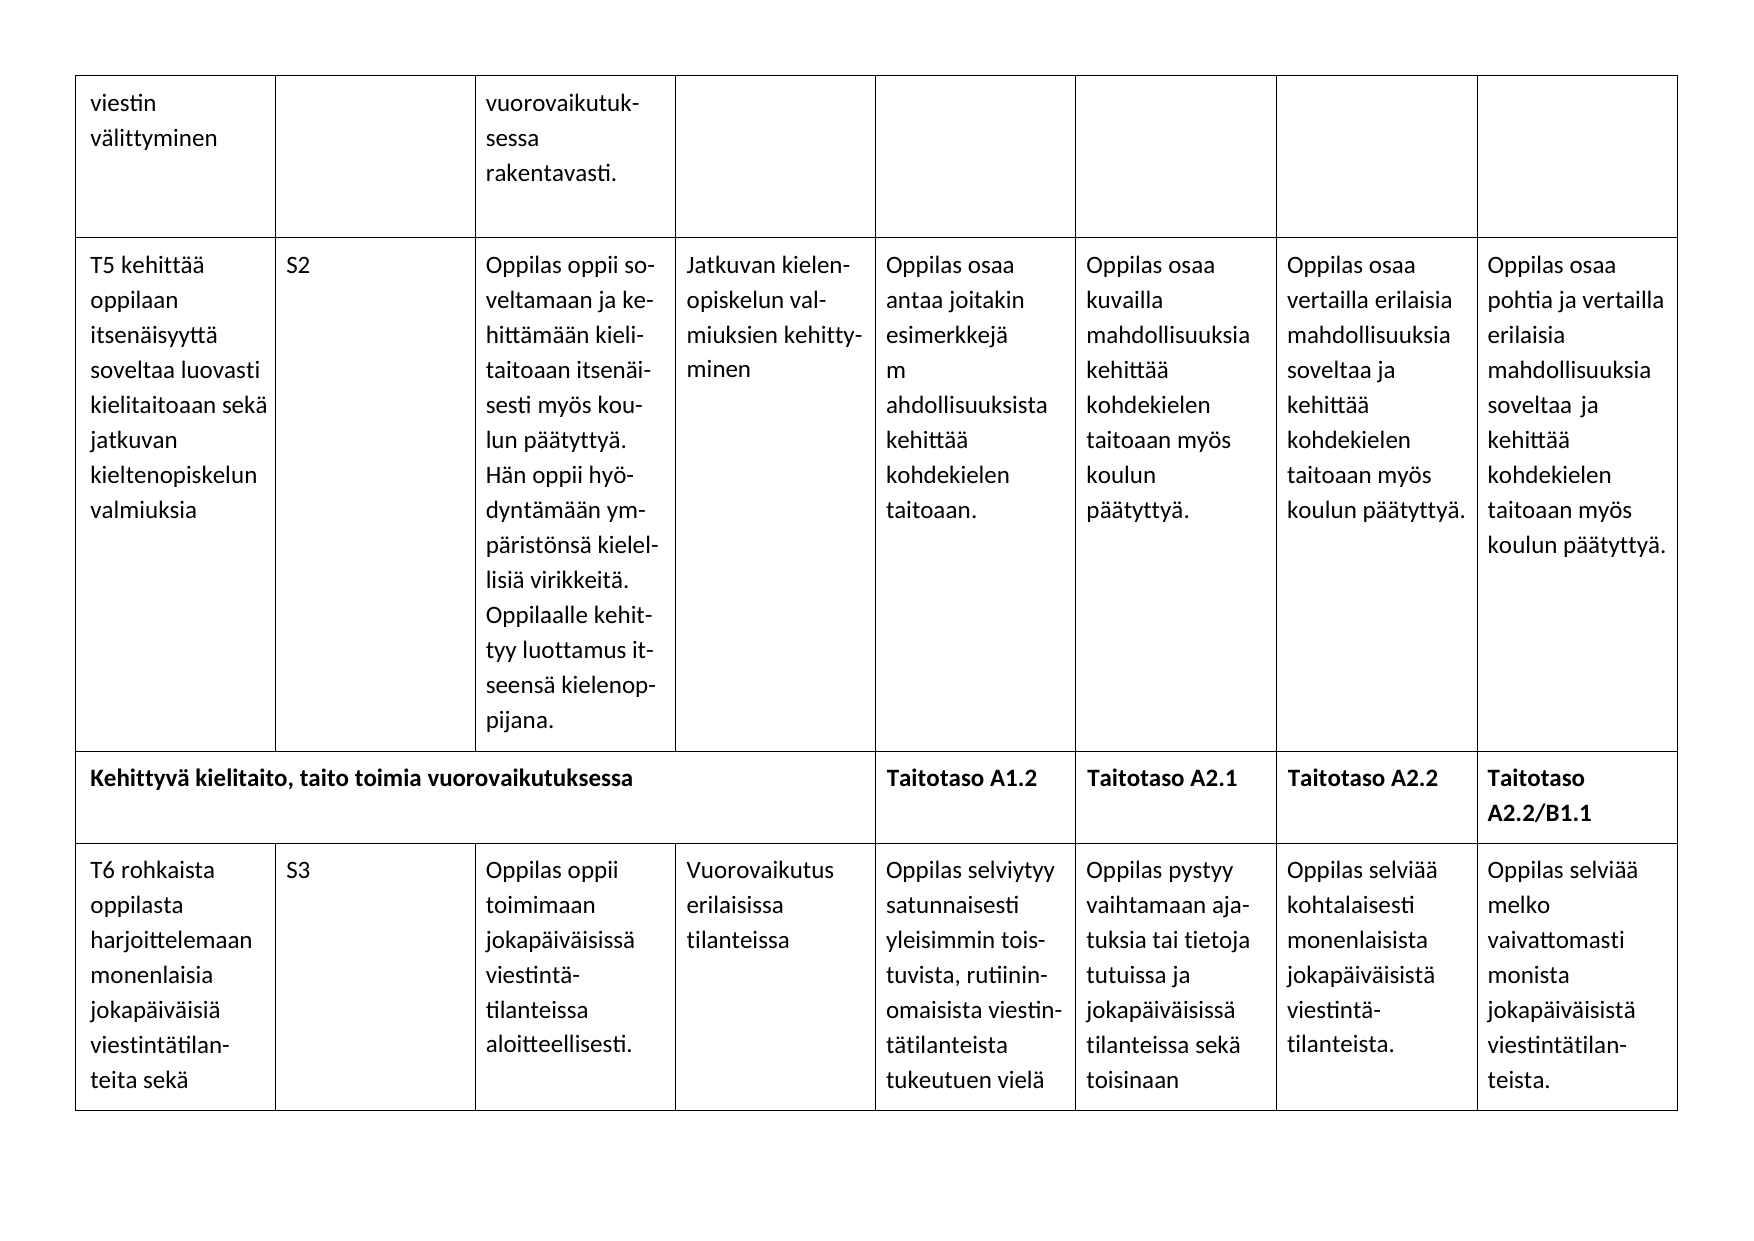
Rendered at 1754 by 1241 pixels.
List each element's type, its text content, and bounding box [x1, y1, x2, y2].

table_cell Oppilas osaa pohtia ja vertailla erilaisia mahdollisuuksia soveltaa ja kehittää kohdekielen taitoaan myös koulun päätyttyä. [1478, 238, 1677, 751]
table_cell Oppilas selviää kohtalaisesti monenlaisista jokapäiväisistä viestintä-tilanteista. [1277, 844, 1477, 1110]
table_cell S2 [276, 238, 475, 751]
table_cell Oppilas osaa kuvailla mahdollisuuksia kehittää kohdekielen taitoaan myös koulun päätyttyä. [1076, 238, 1276, 751]
table_cell Oppilas osaa antaa joitakin esimerkkejä mahdollisuuksista kehittää kohdekielen taitoaan. [876, 238, 1075, 751]
table_cell Taitotaso A2.2 [1277, 752, 1477, 842]
table_cell Oppilas osaa vertailla erilaisia mahdollisuuksia soveltaa ja kehittää kohdekielen taitoaan myös koulun päätyttyä. [1277, 238, 1477, 751]
table_header [876, 76, 1075, 237]
table_cell Kehittyvä kielitaito, taito toimia vuorovaikutuksessa [76, 752, 875, 842]
table_cell Taitotaso A2.2/B1.1 [1478, 752, 1677, 842]
table_header [276, 76, 475, 237]
table_cell Oppilas oppii so-veltamaan ja ke-hittämään kieli-taitoaan itsenäi-sesti myös kou-lun päätyttyä. Hän oppii hyö-dyntämään ym-päristönsä kielel-lisiä virikkeitä. Oppilaalle kehit-tyy luottamus it-seensä kielenop-pijana. [476, 238, 675, 751]
table_cell Taitotaso A2.1 [1076, 752, 1276, 842]
table_cell Oppilas selviää melko vaivattomasti monista jokapäiväisistä viestintätilan-teista. [1478, 844, 1677, 1110]
table_header [1478, 76, 1677, 237]
table_cell T6 rohkaista oppilasta harjoittelemaan monenlaisia jokapäiväisiä viestintätilan-teita sekä [76, 844, 275, 1110]
table_cell Jatkuvan kielen-opiskelun val-miuksien kehitty-minen [676, 238, 875, 751]
table_header [1277, 76, 1477, 237]
table_cell S3 [276, 844, 475, 1110]
table_header viestin välittyminen [76, 76, 275, 237]
table_cell Vuorovaikutus erilaisissa tilanteissa [676, 844, 875, 1110]
table_cell Oppilas pystyy vaihtamaan aja-tuksia tai tietoja tutuissa ja jokapäiväisissä tilanteissa sekä toisinaan [1076, 844, 1276, 1110]
table_header [676, 76, 875, 237]
table_cell Oppilas oppii toimimaan jokapäiväisissä viestintä-tilanteissa aloitteellisesti. [476, 844, 675, 1110]
table_header [1076, 76, 1276, 237]
table_cell Oppilas selviytyy satunnaisesti yleisimmin tois-tuvista, rutiinin-omaisista viestin-tätilanteista tukeutuen vielä [876, 844, 1075, 1110]
table_cell Taitotaso A1.2 [876, 752, 1075, 842]
table_cell T5 kehittää oppilaan itsenäisyyttä soveltaa luovasti kielitaitoaan sekä jatkuvan kieltenopiskelun valmiuksia [76, 238, 275, 751]
table_header vuorovaikutuk-sessa rakentavasti. [476, 76, 675, 237]
